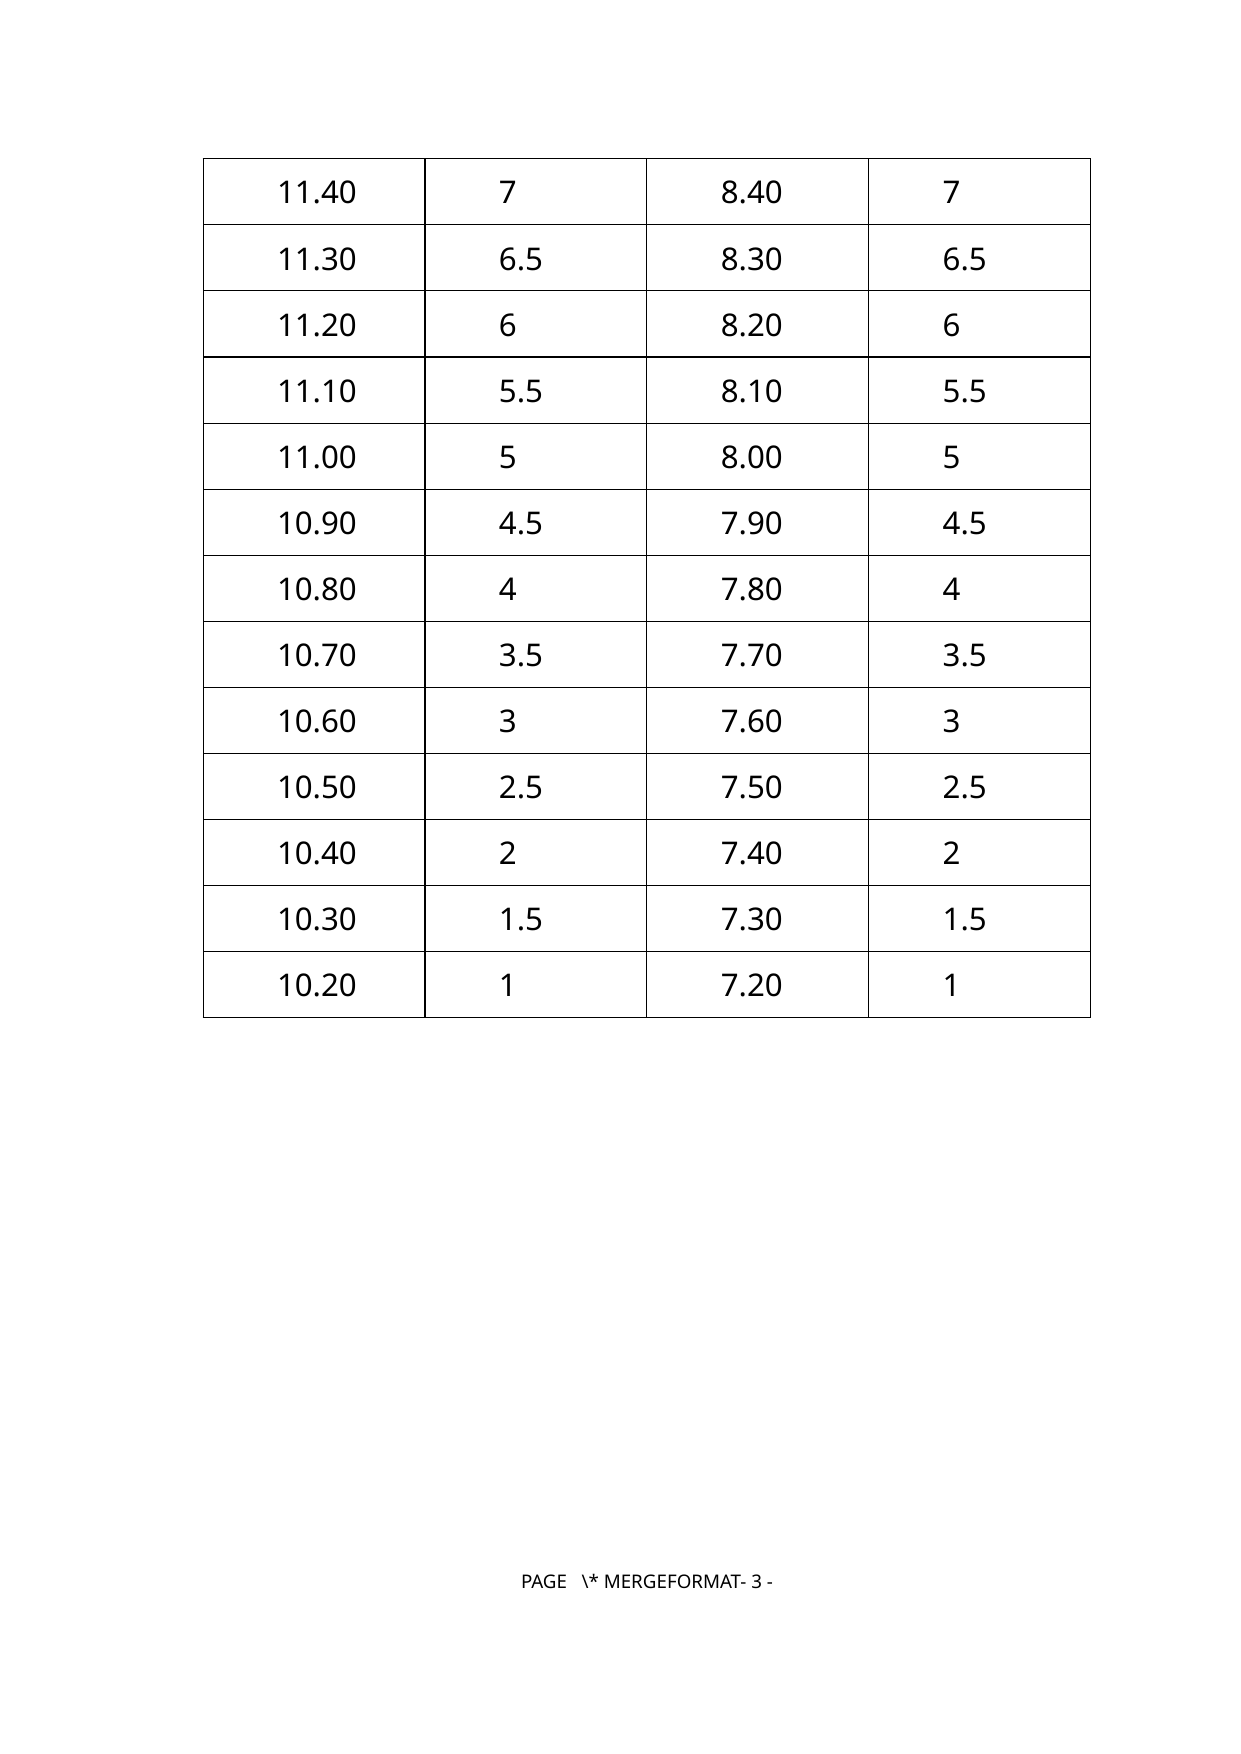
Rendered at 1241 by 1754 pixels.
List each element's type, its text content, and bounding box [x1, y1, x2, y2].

table_cell 4 [426, 556, 646, 621]
table_cell 11.30 [204, 225, 424, 290]
table_cell 2.5 [426, 754, 646, 819]
table_cell 10.60 [204, 688, 424, 753]
table_cell 5 [869, 424, 1090, 488]
table_cell 2.5 [869, 754, 1090, 819]
table_cell 11.20 [204, 291, 424, 356]
table_cell 1 [869, 952, 1090, 1017]
table_cell 5 [426, 424, 646, 488]
table_cell 6.5 [426, 225, 646, 290]
table_cell 8.40 [647, 159, 868, 224]
table_cell 3 [869, 688, 1090, 753]
table_cell 7.40 [647, 820, 868, 885]
table_cell 7.90 [647, 490, 868, 554]
table_cell 7.30 [647, 886, 868, 951]
table_cell 10.80 [204, 556, 424, 621]
table_cell 4.5 [426, 490, 646, 554]
table_cell 8.00 [647, 424, 868, 488]
table_cell 11.00 [204, 424, 424, 488]
table_cell 7.70 [647, 622, 868, 687]
table_cell 2 [869, 820, 1090, 885]
table_cell 10.30 [204, 886, 424, 951]
table_cell 1 [426, 952, 646, 1017]
table_cell 11.40 [204, 159, 424, 224]
table_cell 8.10 [647, 358, 868, 422]
table_cell 10.90 [204, 490, 424, 554]
table_cell 5.5 [869, 358, 1090, 422]
table_cell 3.5 [869, 622, 1090, 687]
table_cell 4 [869, 556, 1090, 621]
table_cell 7.50 [647, 754, 868, 819]
table_cell 3 [426, 688, 646, 753]
table_cell 7 [869, 159, 1090, 224]
table_cell 10.70 [204, 622, 424, 687]
table_cell 10.20 [204, 952, 424, 1017]
table_cell 2 [426, 820, 646, 885]
table_cell 7.80 [647, 556, 868, 621]
table_cell 10.50 [204, 754, 424, 819]
table_cell 3.5 [426, 622, 646, 687]
table_cell 8.30 [647, 225, 868, 290]
table_cell 1.5 [869, 886, 1090, 951]
table_cell 7 [426, 159, 646, 224]
table_cell 1.5 [426, 886, 646, 951]
table_cell 6 [869, 291, 1090, 356]
table_cell 6.5 [869, 225, 1090, 290]
table_cell 7.60 [647, 688, 868, 753]
table_cell 4.5 [869, 490, 1090, 554]
table_cell 8.20 [647, 291, 868, 356]
table_cell 6 [426, 291, 646, 356]
table_cell 7.20 [647, 952, 868, 1017]
table_cell 10.40 [204, 820, 424, 885]
table_cell 5.5 [426, 358, 646, 422]
table_cell 11.10 [204, 358, 424, 422]
